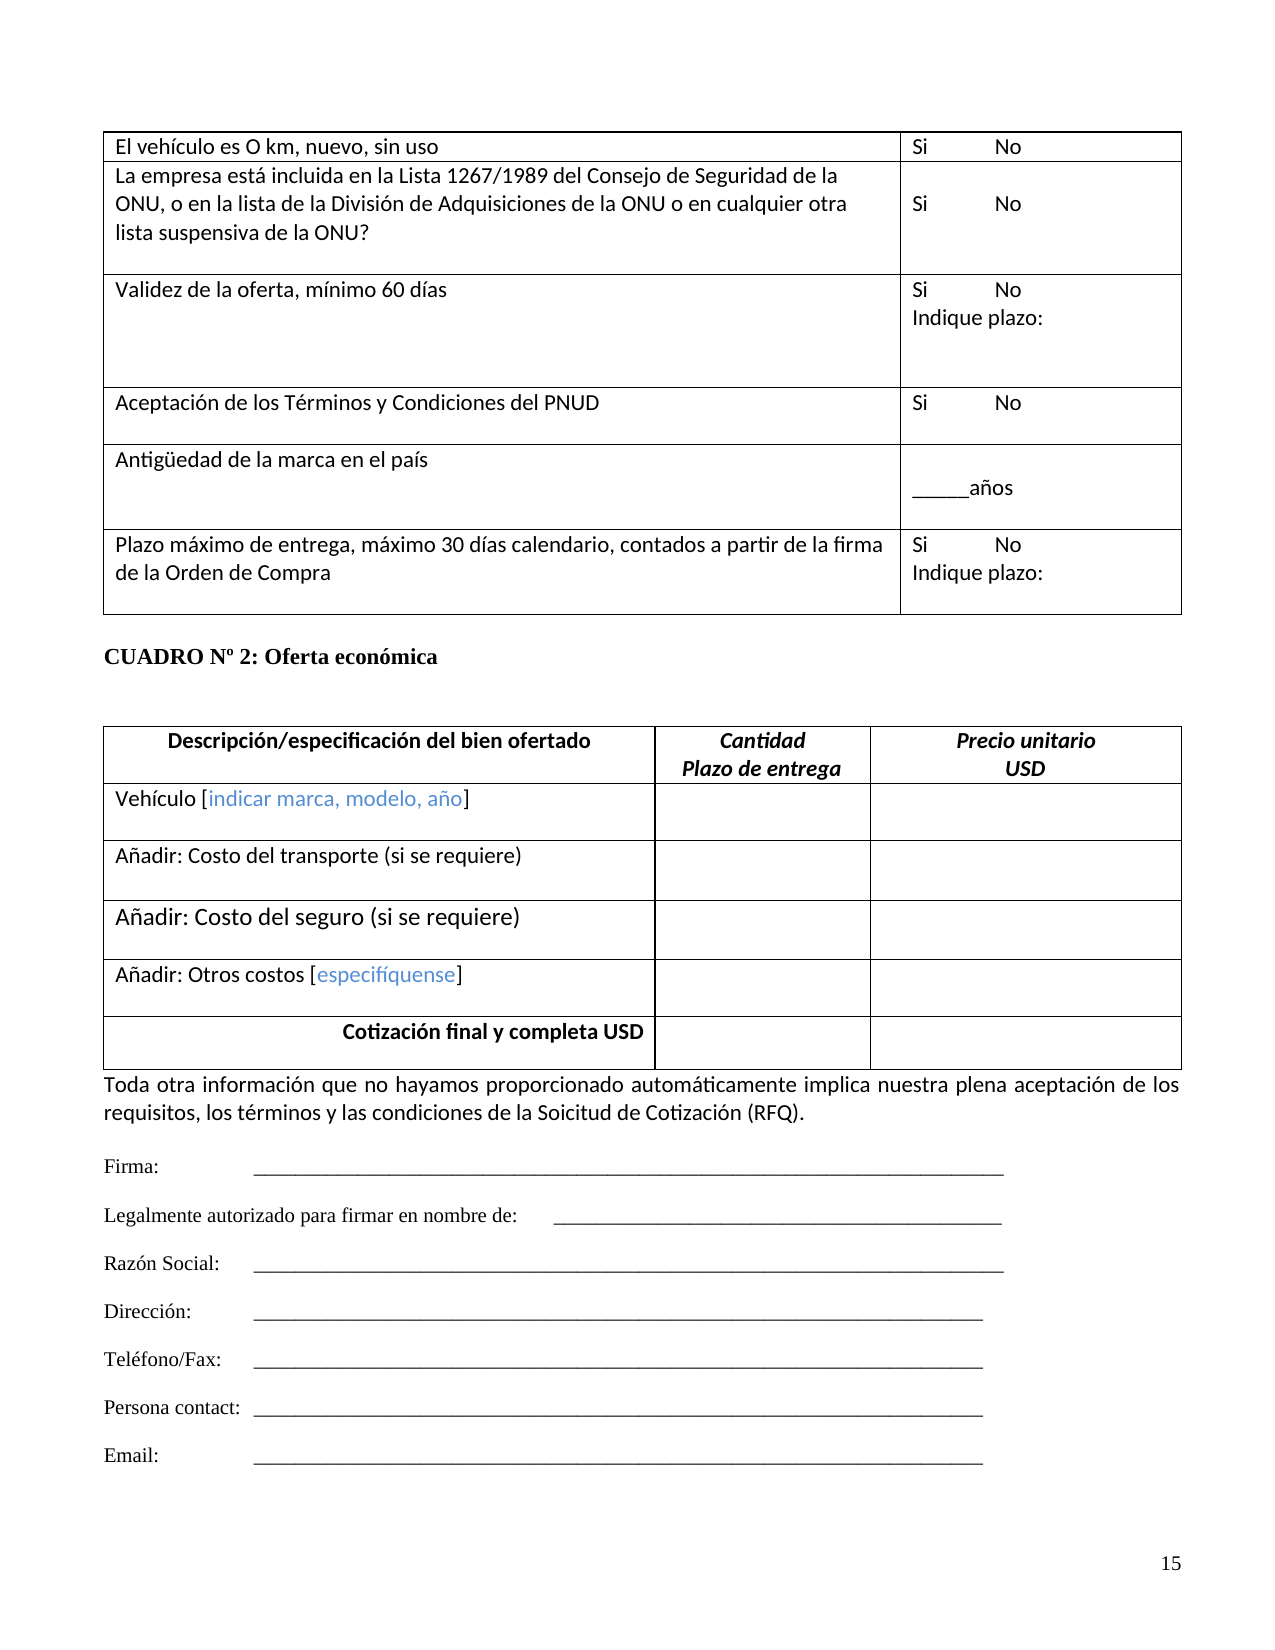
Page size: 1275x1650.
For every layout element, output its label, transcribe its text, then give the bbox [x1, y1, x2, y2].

table_cell [656, 901, 870, 959]
table_cell Añadir: Otros costos [especifíquense] [104, 960, 654, 1016]
text Email: ______________________________________________________________________ [103, 1443, 1181, 1467]
table_header El vehículo es O km, nuevo, sin uso [104, 133, 900, 161]
table_cell Vehículo [indicar marca, modelo, año] [104, 784, 654, 840]
table_cell [656, 841, 870, 899]
text Legalmente autorizado para firmar en nombre de: ___________________________________________ [103, 1203, 1181, 1227]
table_cell Validez de la oferta, mínimo 60 días [104, 275, 900, 387]
text Razón Social: ________________________________________________________________________ [103, 1251, 1181, 1275]
table_cell [656, 784, 870, 840]
table_cell Plazo máximo de entrega, máximo 30 días calendario, contados a partir de la firma de la Orden de Compra [104, 530, 900, 614]
table_header Descripción/especificación del bien ofertado [104, 727, 654, 783]
table_cell Si No [901, 162, 1181, 274]
table_cell Añadir: Costo del seguro (si se requiere) [104, 901, 654, 959]
table_header Cantidad Plazo de entrega [656, 727, 870, 783]
table_cell [871, 841, 1181, 899]
table_cell Antigüedad de la marca en el país [104, 445, 900, 529]
table_cell _____años [901, 445, 1181, 529]
text Toda otra información que no hayamos proporcionado automáticamente implica nuestra plena aceptación de los requisitos, los términos y las condiciones de la Soicitud de Cotización (RFQ). [103, 1070, 1181, 1126]
text Firma: ________________________________________________________________________ [103, 1154, 1181, 1178]
table_cell Aceptación de los Términos y Condiciones del PNUD [104, 388, 900, 444]
text CUADRO Nº 2: Oferta económica [103, 643, 1181, 669]
table_cell Añadir: Costo del transporte (si se requiere) [104, 841, 654, 899]
table_cell [656, 1017, 870, 1069]
table_cell [656, 960, 870, 1016]
text Dirección: ______________________________________________________________________ [103, 1299, 1181, 1323]
table_cell [871, 960, 1181, 1016]
table_cell Si No Indique plazo: [901, 530, 1181, 614]
table_cell [871, 901, 1181, 959]
table_cell Si No [901, 388, 1181, 444]
text Teléfono/Fax: ______________________________________________________________________ [103, 1347, 1181, 1371]
table_header Si No [901, 133, 1181, 161]
text Persona contact: ______________________________________________________________________ [103, 1395, 1181, 1419]
table_header Precio unitario USD [871, 727, 1181, 783]
table_cell [871, 784, 1181, 840]
table_cell Si No Indique plazo: [901, 275, 1181, 387]
table_cell La empresa está incluida en la Lista 1267/1989 del Consejo de Seguridad de la ONU, o en la lista de la División de Adquisiciones de la ONU o en cualquier otra lista suspensiva de la ONU? [104, 162, 900, 274]
table_cell [871, 1017, 1181, 1069]
table_cell Cotización final y completa USD [104, 1017, 654, 1069]
